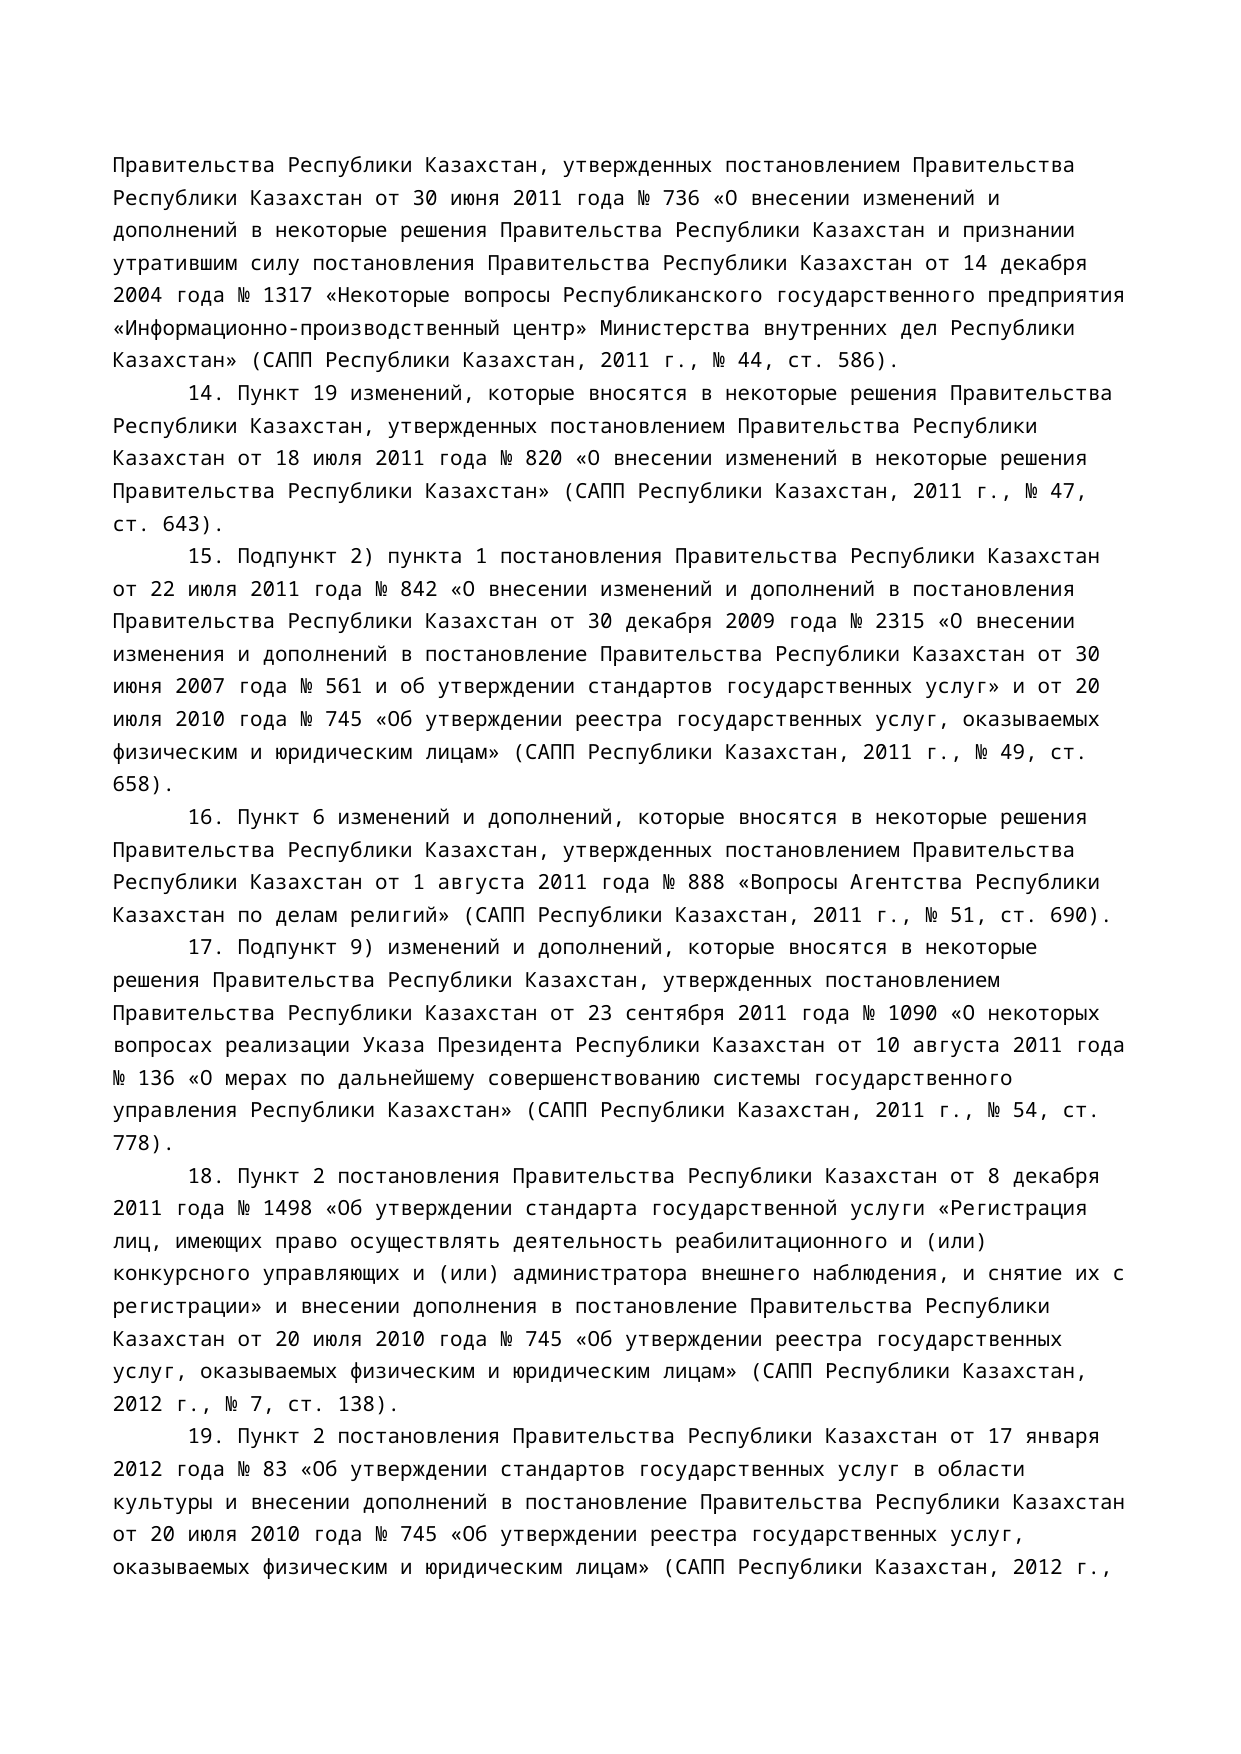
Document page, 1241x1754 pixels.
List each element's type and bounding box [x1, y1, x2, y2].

text [112, 150, 1128, 1580]
